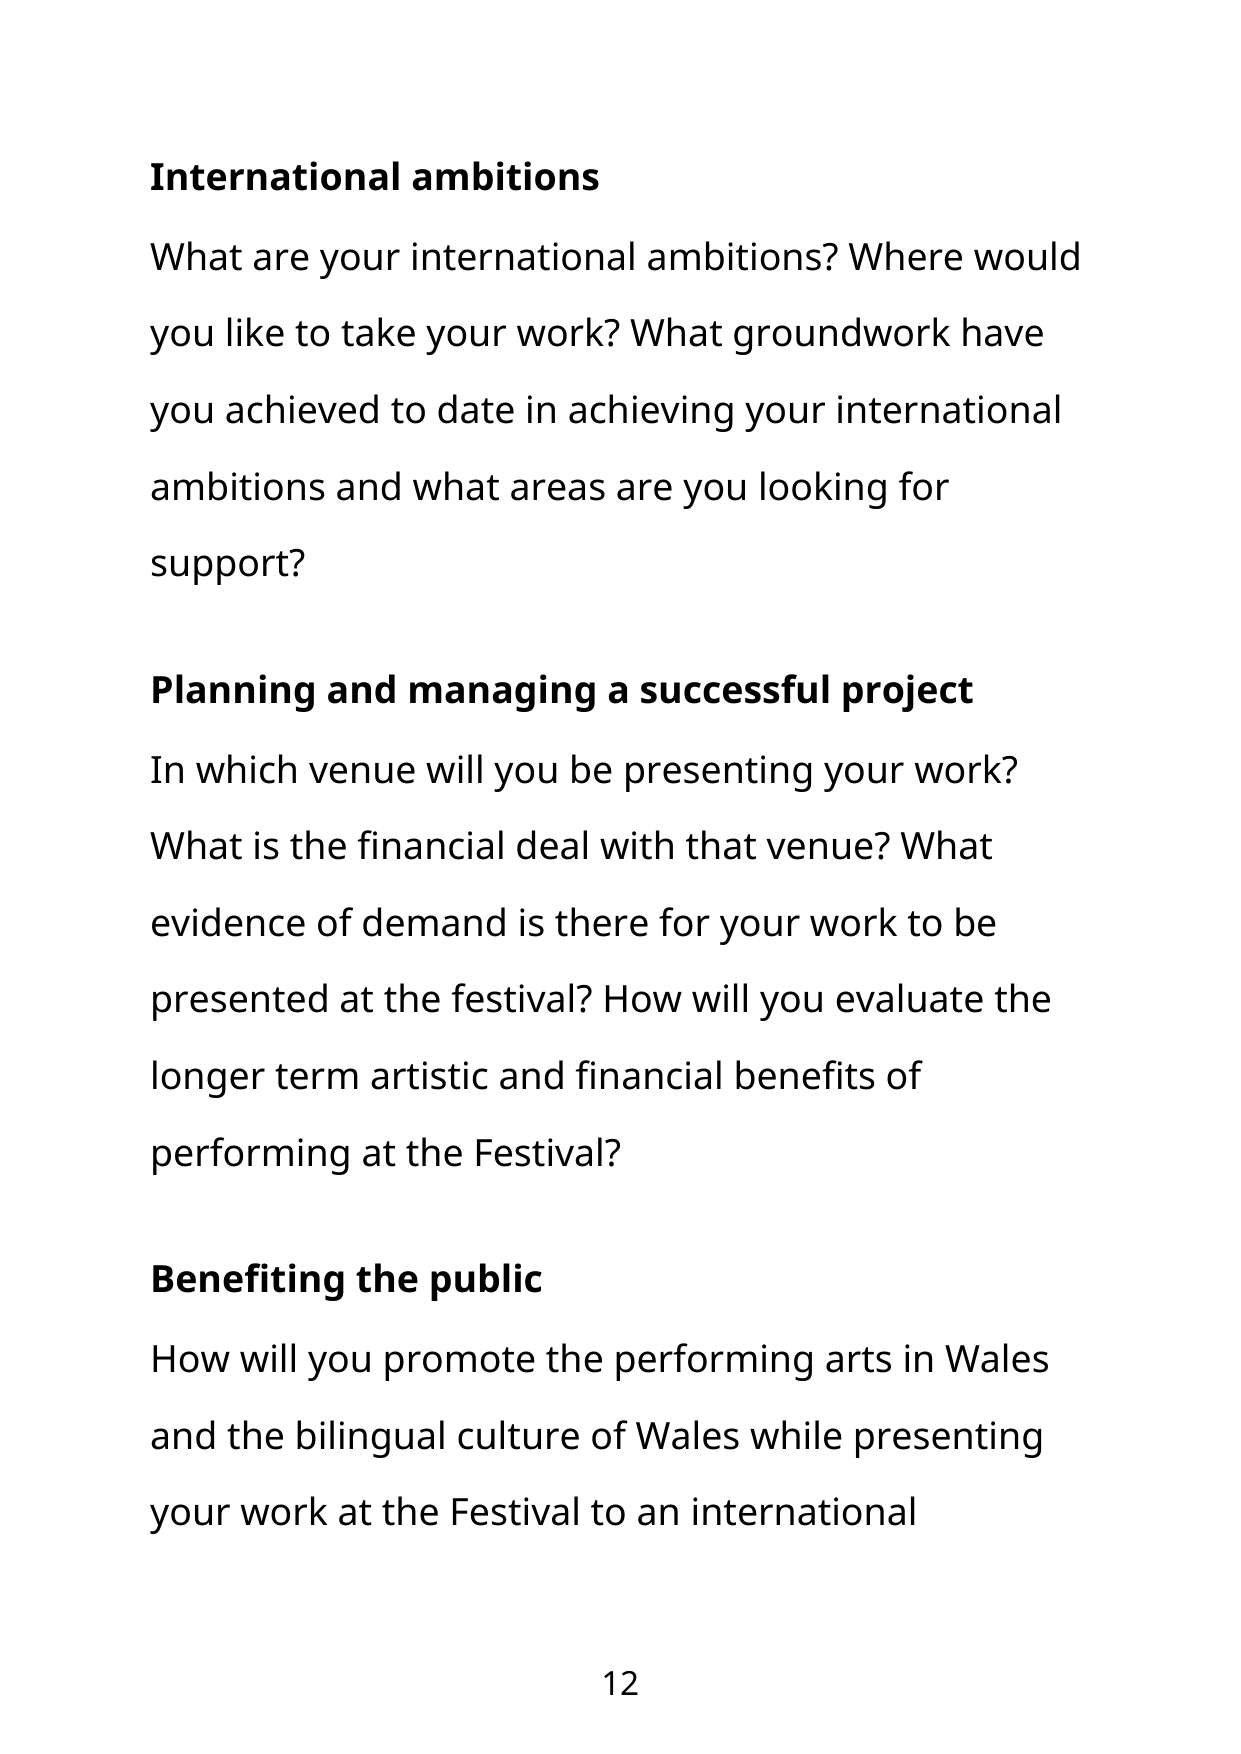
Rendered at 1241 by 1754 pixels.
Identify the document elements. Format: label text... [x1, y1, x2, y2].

subtitle International ambitions [150, 150, 1090, 201]
subtitle Planning and managing a successful project [150, 663, 1090, 714]
subtitle Benefiting the public [150, 1252, 1090, 1303]
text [150, 1332, 1090, 1537]
text In which venue will you be presenting your work? What is the financial deal with that venue? What evidence of demand is there for your work to be presented at the festival? How will you evaluate the longer term artistic and financial benefits of performing at the Festival? [150, 743, 1090, 1177]
text What are your international ambitions? Where would you like to take your work? What groundwork have you achieved to date in achieving your international ambitions and what areas are you looking for support? [150, 230, 1090, 587]
